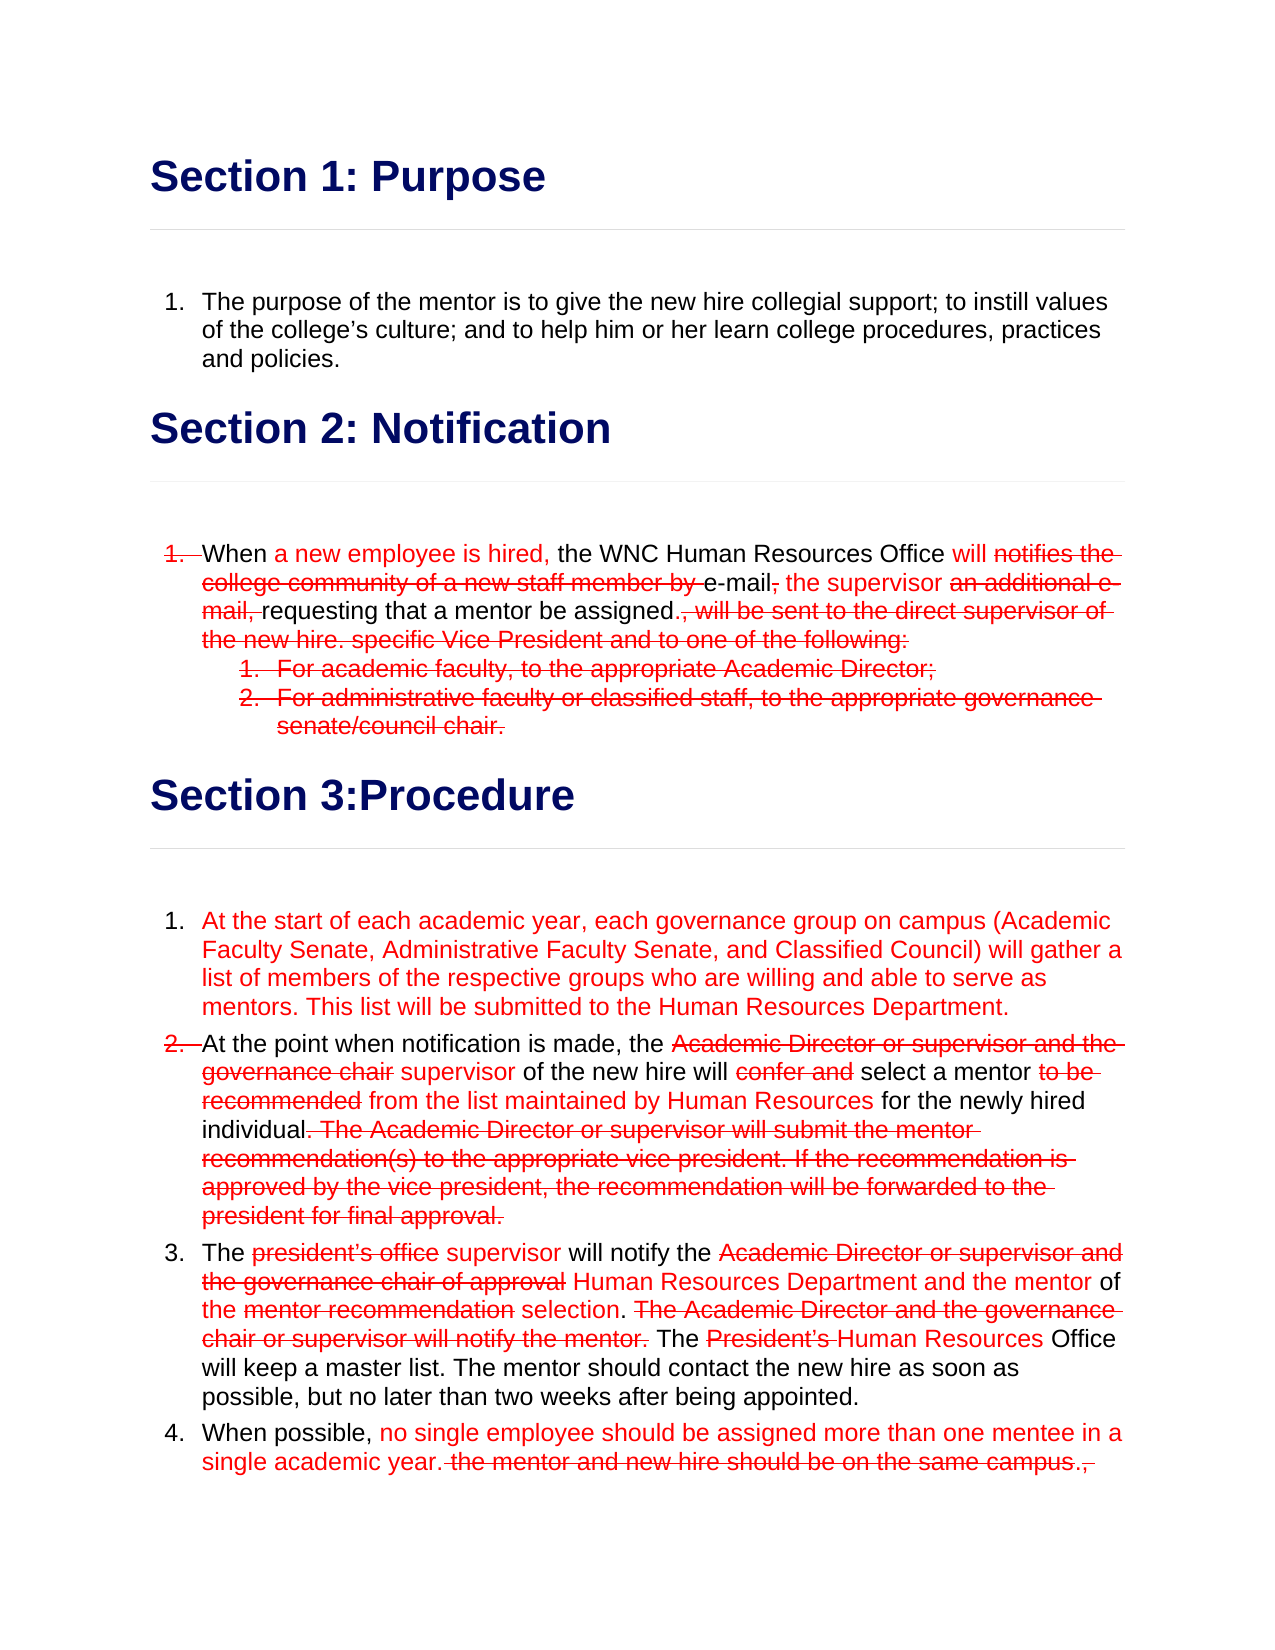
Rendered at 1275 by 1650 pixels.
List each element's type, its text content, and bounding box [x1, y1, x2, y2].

list The president’s office supervisor will notify the Academic Director or supervisor and the governance chair of approval Human Resources Department and the mentor of the mentor recommendation selection. The Academic Director and the governance chair or supervisor will notify the mentor. The President’s Human Resources Office will keep a master list. The mentor should contact the new hire as soon as possible, but no later than two weeks after being appointed. [164, 1238, 1125, 1410]
list The purpose of the mentor is to give the new hire collegial support; to instill values of the college’s culture; and to help him or her learn college procedures, practices and policies. [164, 287, 1125, 373]
list At the point when notification is made, the Academic Director or supervisor and the governance chair supervisor of the new hire will confer and select a mentor to be recommended from the list maintained by Human Resources for the newly hired individual. The Academic Director or supervisor will submit the mentor recommendation(s) to the appropriate vice president. If the recommendation is approved by the vice president, the recommendation will be forwarded to the president for final approval. [164, 1029, 1125, 1230]
text Section 3:Procedure [150, 769, 1125, 819]
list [164, 1418, 1125, 1476]
list When a new employee is hired, the WNC Human Resources Office will notifies the college community of a new staff member by e-mail, the supervisor an additional e-mail, requesting that a mentor be assigned., will be sent to the direct supervisor of the new hire. specific Vice President and to one of the following: [164, 539, 1125, 654]
list For administrative faculty or classified staff, to the appropriate governance senate/council chair. [239, 682, 1125, 740]
text Section 2: Notification [150, 402, 1125, 452]
text Section 1: Purpose [150, 150, 1125, 200]
list For academic faculty, to the appropriate Academic Director; [239, 654, 1125, 682]
list At the start of each academic year, each governance group on campus (Academic Faculty Senate, Administrative Faculty Senate, and Classified Council) will gather a list of members of the respective groups who are willing and able to serve as mentors. This list will be submitted to the Human Resources Department. [164, 906, 1125, 1021]
